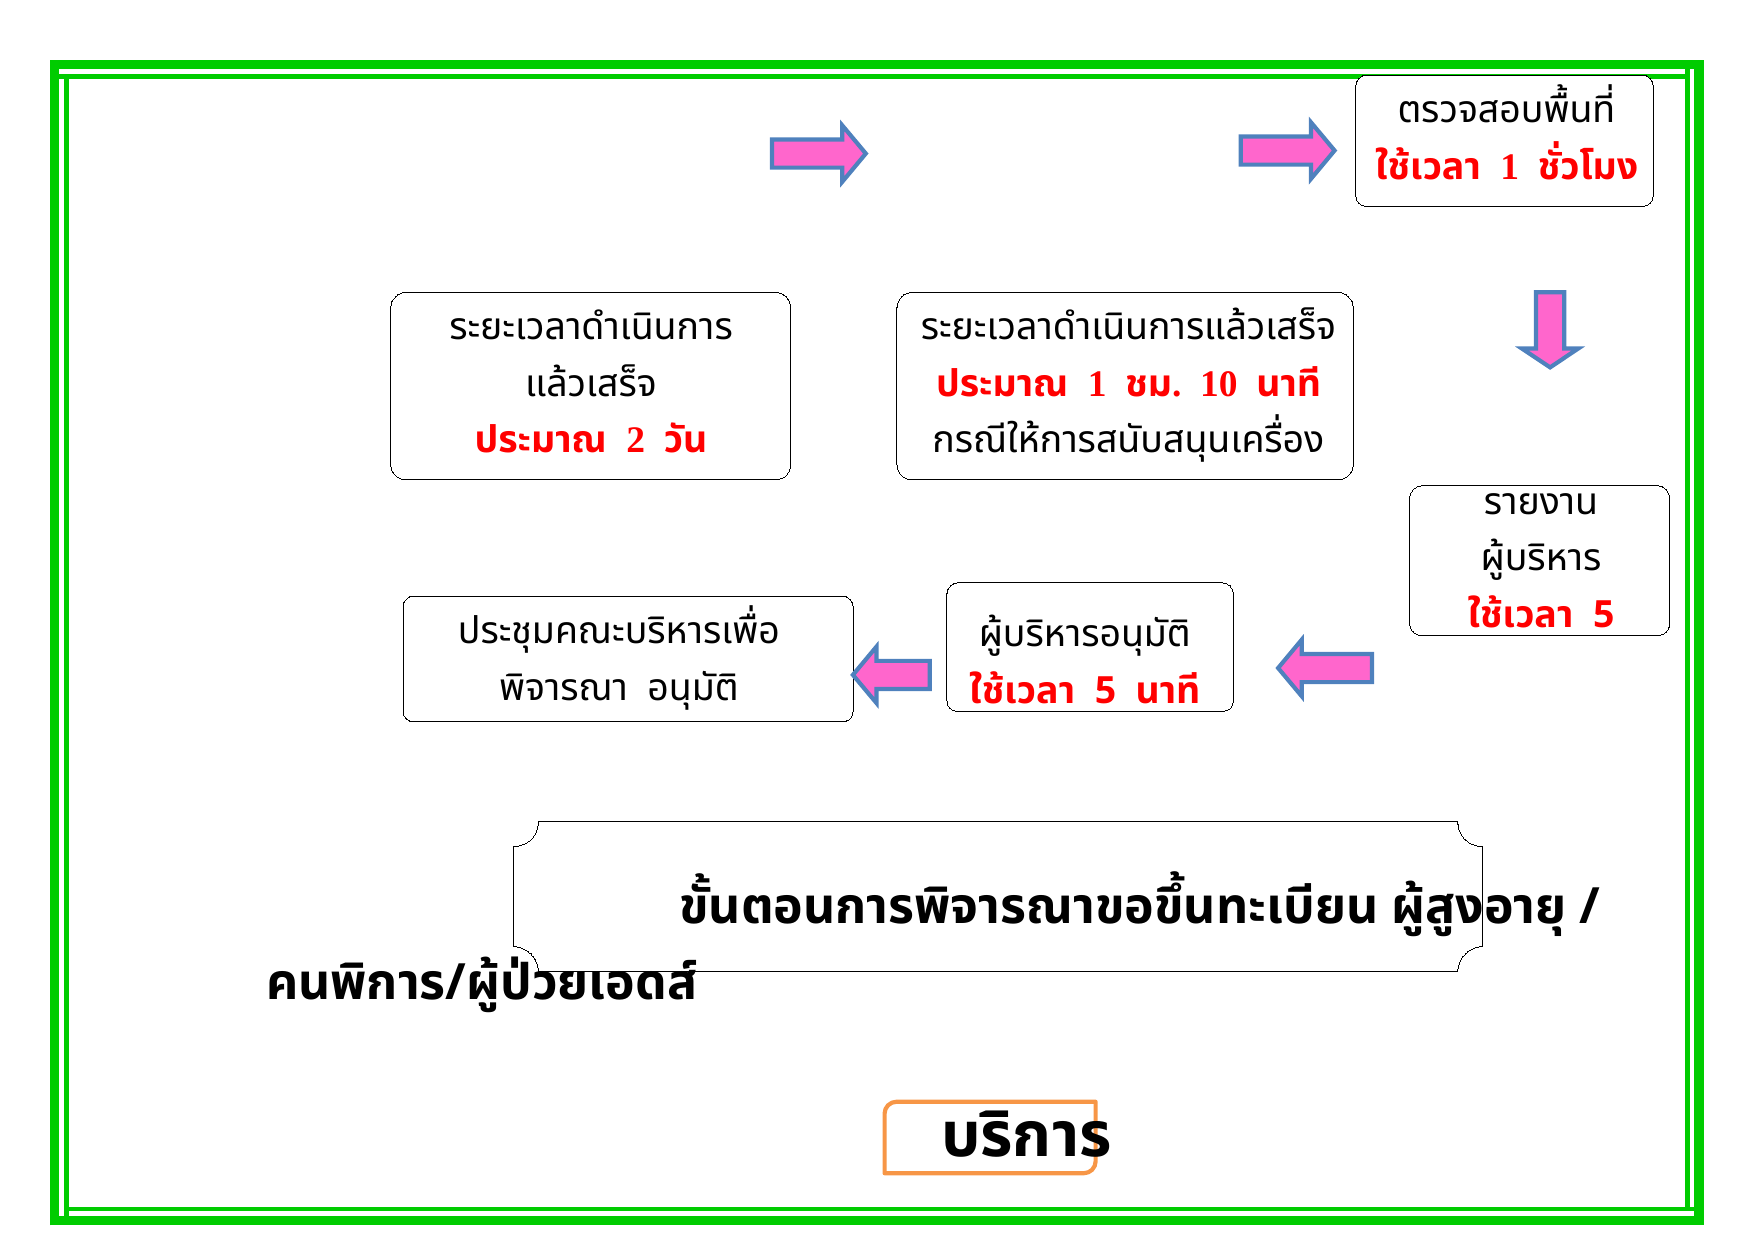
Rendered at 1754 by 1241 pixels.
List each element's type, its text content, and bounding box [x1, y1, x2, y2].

text ขั้นตอนการพิจารณาขอขึ้นทะเบียน ผู้สูงอายุ / คนพิการ/ผู้ป่วยเอดส์ [266, 870, 1669, 1022]
text บริการ [266, 1090, 1669, 1185]
